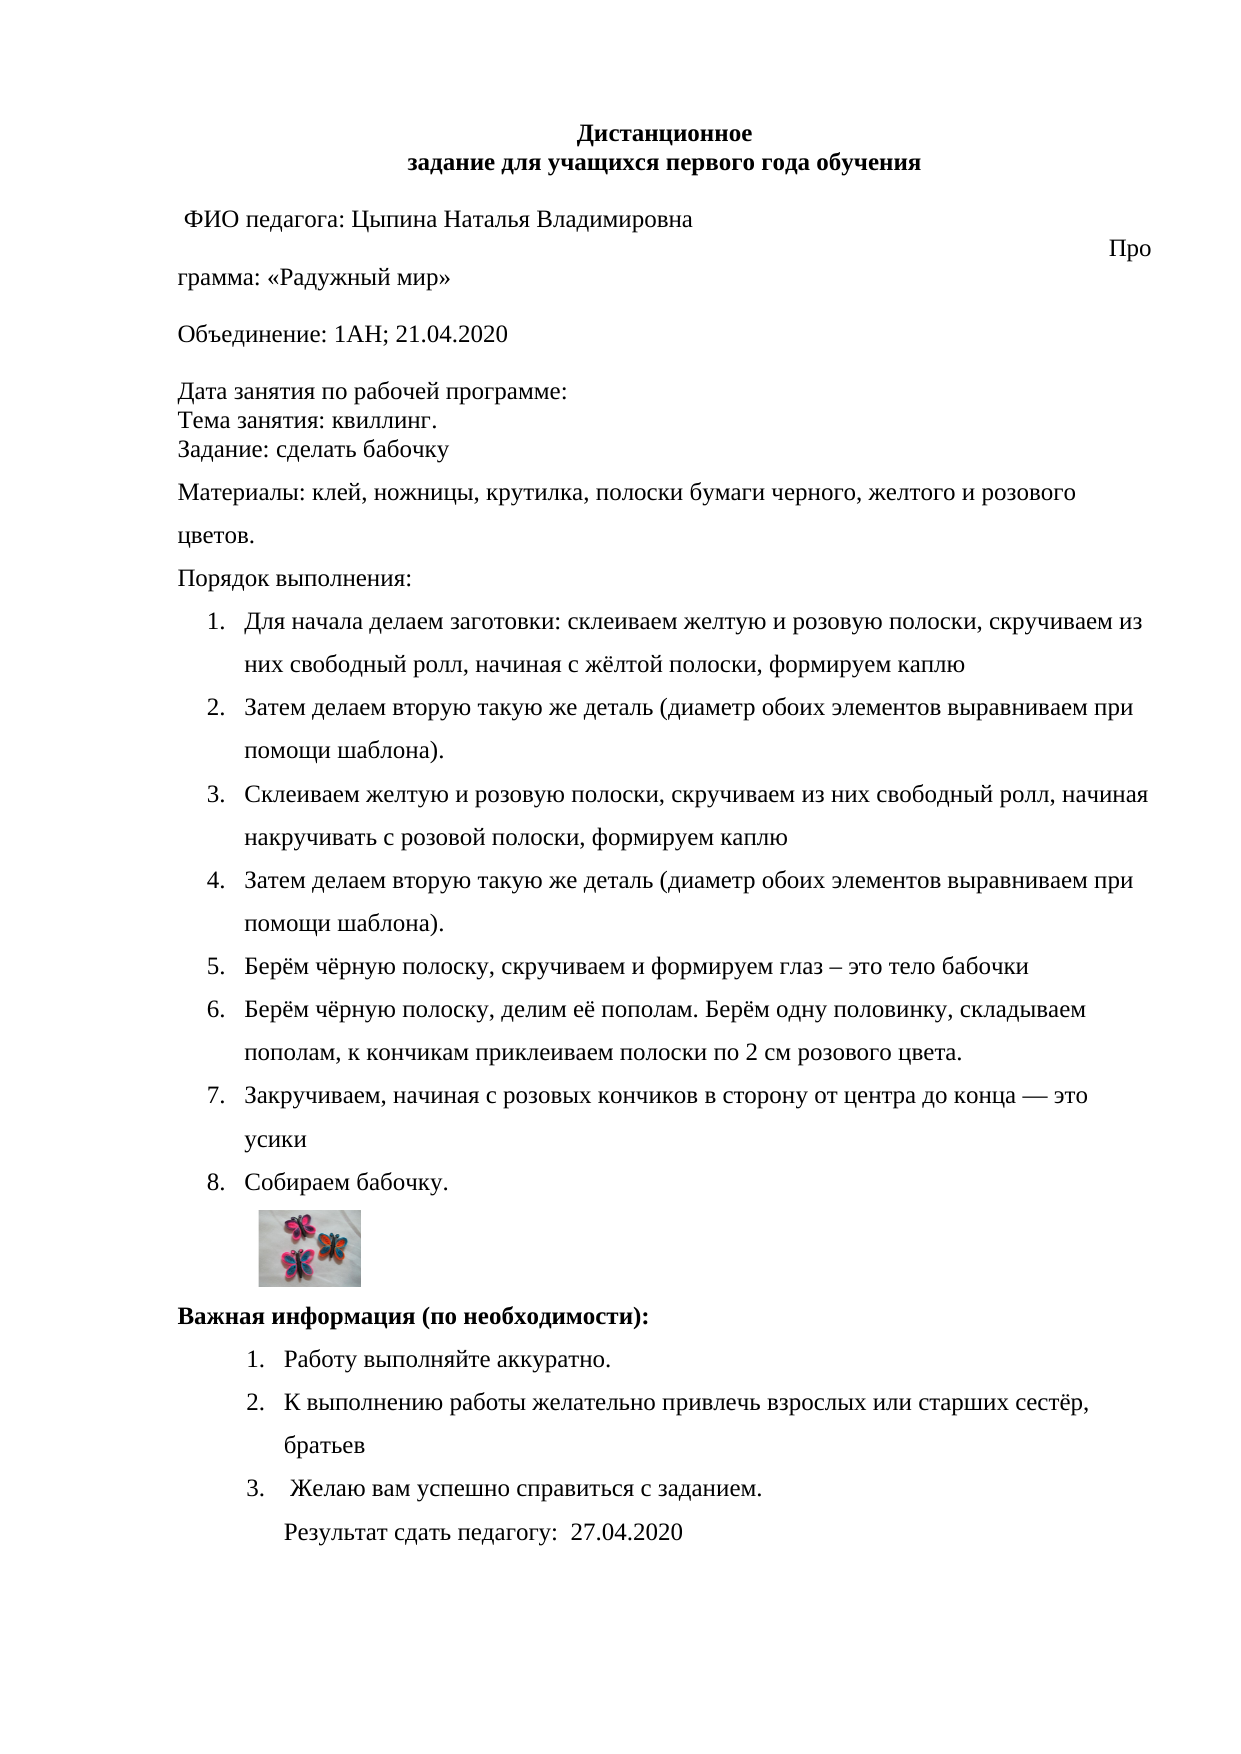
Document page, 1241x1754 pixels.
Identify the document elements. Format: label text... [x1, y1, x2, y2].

list Затем делаем вторую такую же деталь (диаметр обоих элементов выравниваем при помощи шаблона). [207, 692, 1152, 764]
list Закручиваем, начиная с розовых кончиков в сторону от центра до конца — это усики [207, 1081, 1152, 1152]
picture [258, 1210, 361, 1287]
text Задание: сделать бабочку [177, 434, 1152, 462]
text Дистанционное [177, 118, 1152, 147]
text Порядок выполнения: [177, 563, 1152, 592]
list Склеиваем желтую и розовую полоски, скручиваем из них свободный ролл, начиная накручивать с розовой полоски, формируем каплю [207, 779, 1152, 851]
list Желаю вам успешно справиться с заданием. [246, 1473, 1152, 1502]
text Материалы: клей, ножницы, крутилка, полоски бумаги черного, желтого и розового цветов. [177, 477, 1152, 549]
list Берём чёрную полоску, скручиваем и формируем глаз – это тело бабочки [207, 951, 1152, 980]
text Программа: «Радужный мир» [177, 233, 1152, 291]
list Работу выполняйте аккуратно. [246, 1344, 1152, 1373]
text ФИО педагога: Цыпина Наталья Владимировна [177, 204, 1152, 233]
list Собираем бабочку. [207, 1167, 1152, 1196]
list К выполнению работы желательно привлечь взрослых или старших сестёр, братьев [246, 1387, 1152, 1459]
text задание для учащихся первого года обучения [177, 147, 1152, 176]
text Тема занятия: квиллинг. [177, 405, 1152, 434]
list Берём чёрную полоску, делим её пополам. Берём одну половинку, складываем пополам, к кончикам приклеиваем полоски по 2 см розового цвета. [207, 994, 1152, 1066]
list Затем делаем вторую такую же деталь (диаметр обоих элементов выравниваем при помощи шаблона). [207, 865, 1152, 937]
text Объединение: 1АН; 21.04.2020 [177, 319, 1152, 347]
text Важная информация (по необходимости): [177, 1301, 1152, 1330]
list Для начала делаем заготовки: склеиваем желтую и розовую полоски, скручиваем из них свободный ролл, начиная с жёлтой полоски, формируем каплю [207, 606, 1152, 678]
text Дата занятия по рабочей программе: [177, 376, 1152, 405]
list Результат сдать педагогу: 27.04.2020 [283, 1517, 1152, 1545]
